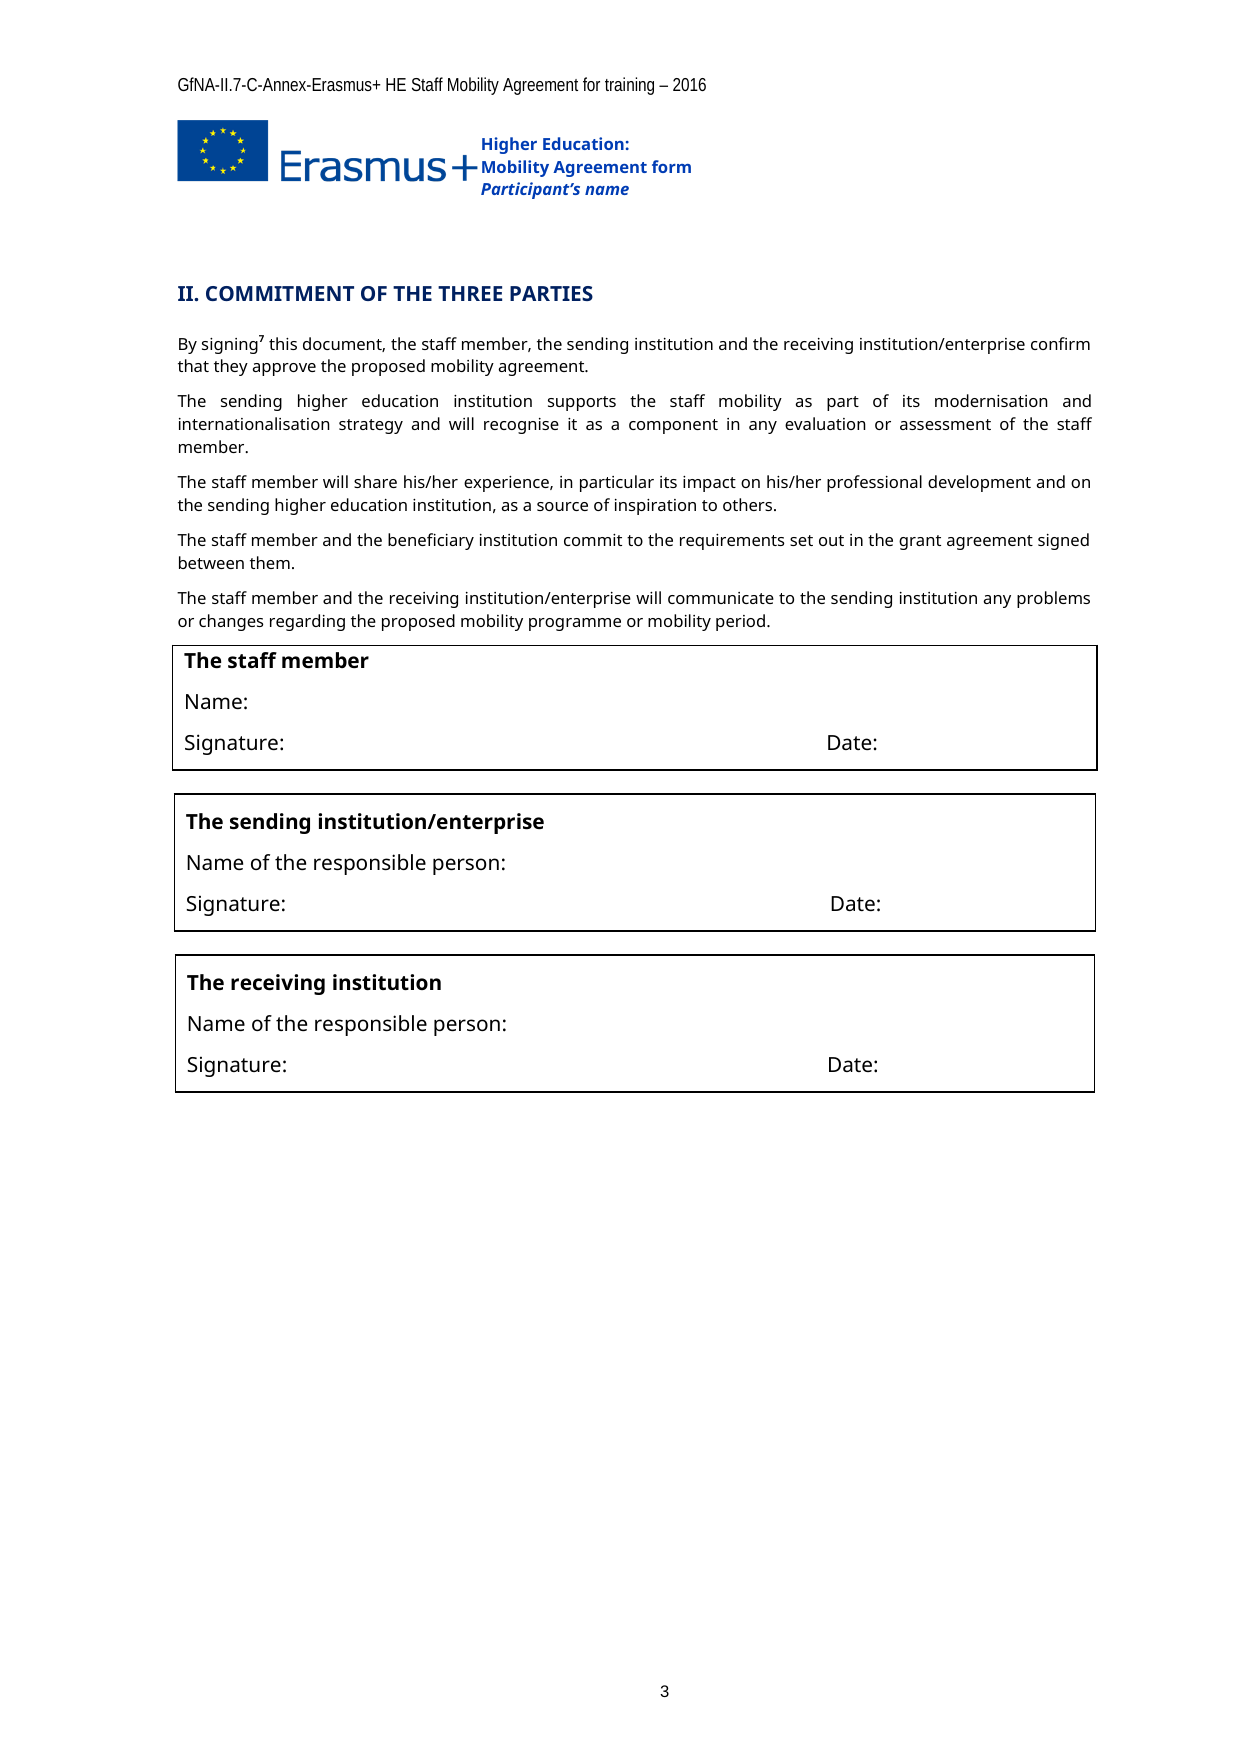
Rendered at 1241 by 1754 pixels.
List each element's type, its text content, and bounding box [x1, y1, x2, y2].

text The staff member and the receiving institution/enterprise will communicate to the sending institution any problems or changes regarding the proposed mobility programme or mobility period. [177, 587, 1092, 632]
table_header The staff member Name: Signature: Date: [173, 646, 1096, 769]
table_header The receiving institution Name of the responsible person: Signature: Date: [176, 956, 1094, 1091]
text By signing this document, the staff member, the sending institution and the receiving institution/enterprise confirm that they approve the proposed mobility agreement. [177, 332, 1092, 378]
text The staff member will share his/her experience, in particular its impact on his/her professional development and on the sending higher education institution, as a source of inspiration to others. [177, 471, 1092, 516]
text The sending higher education institution supports the staff mobility as part of its modernisation and internationalisation strategy and will recognise it as a component in any evaluation or assessment of the staff member. [177, 390, 1092, 458]
text The staff member and the beneficiary institution commit to the requirements set out in the grant agreement signed between them. [177, 529, 1092, 574]
picture [177, 120, 478, 182]
table_header The sending institution/enterprise Name of the responsible person: Signature: Date: [175, 795, 1095, 930]
text II. COMMITMENT OF THE THREE PARTIES [177, 279, 1092, 307]
